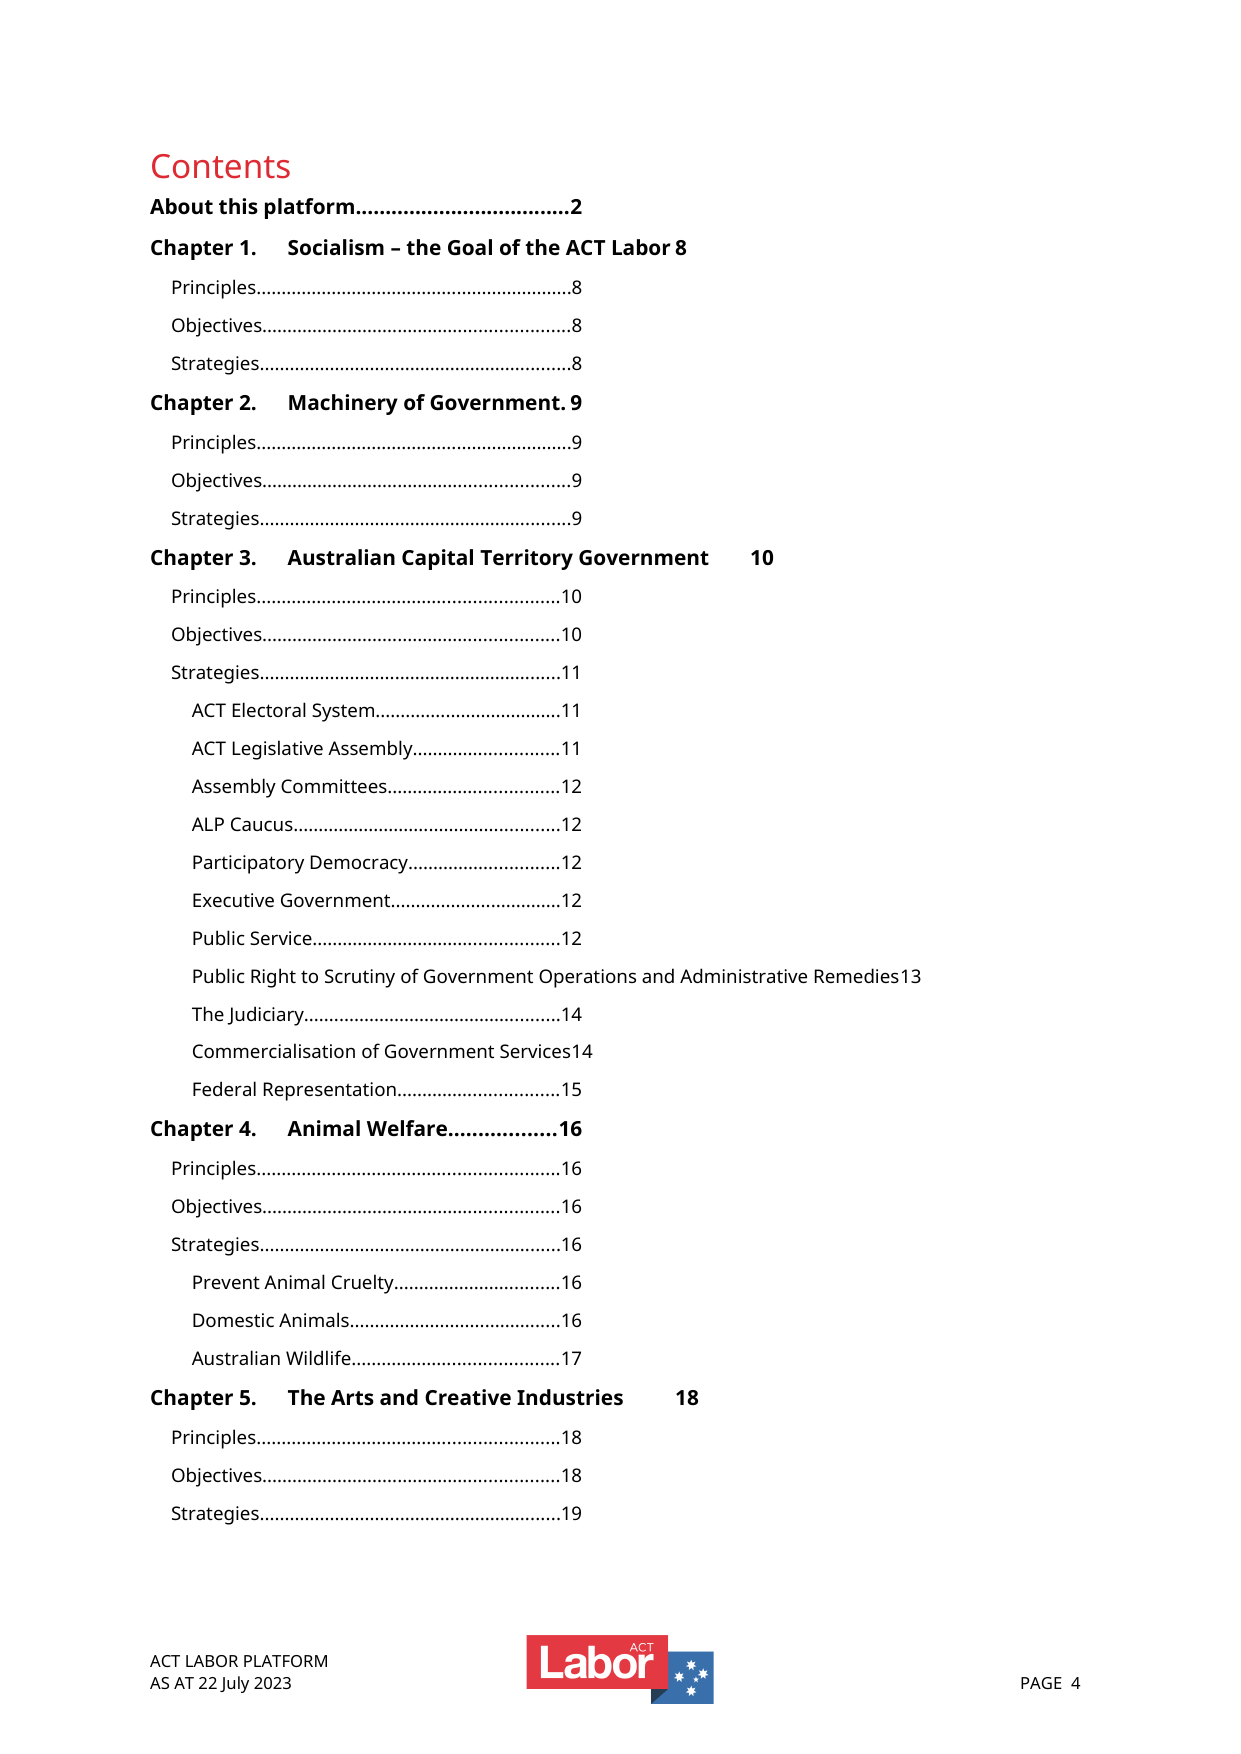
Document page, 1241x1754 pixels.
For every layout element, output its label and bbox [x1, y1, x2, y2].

picture [526, 1635, 714, 1704]
